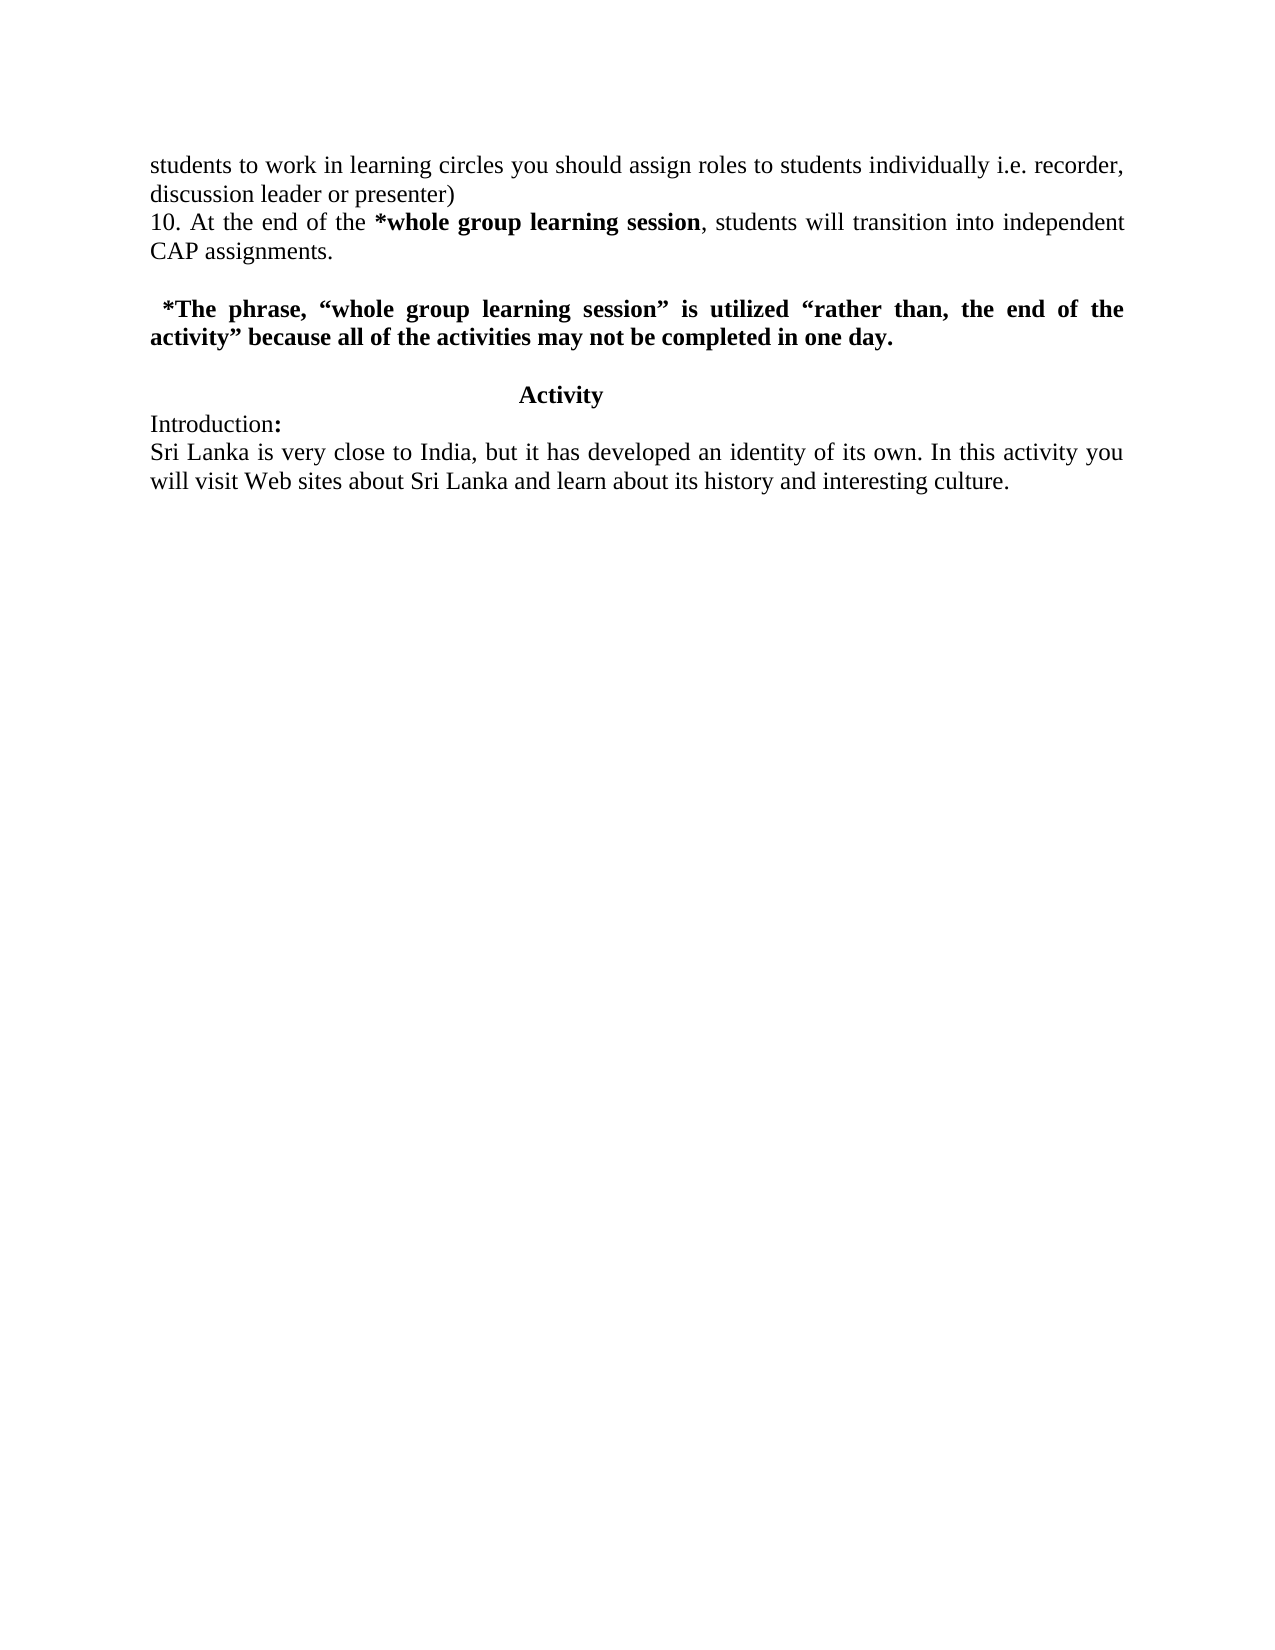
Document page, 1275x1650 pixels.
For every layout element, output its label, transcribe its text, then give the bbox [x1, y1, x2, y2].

text *The phrase, “whole group learning session” is utilized “rather than, the end of the activity” because all of the activities may not be completed in one day. [150, 294, 1125, 351]
text Activity [150, 380, 1125, 409]
text Introduction: [150, 409, 1125, 437]
text 10. At the end of the *whole group learning session, students will transition into independent assignments. [150, 207, 1125, 265]
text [150, 150, 1125, 207]
text is very close to , but it has developed an identity of its own. In this activity you will visit Web sites about and learn about its history and interesting culture. [150, 437, 1125, 495]
